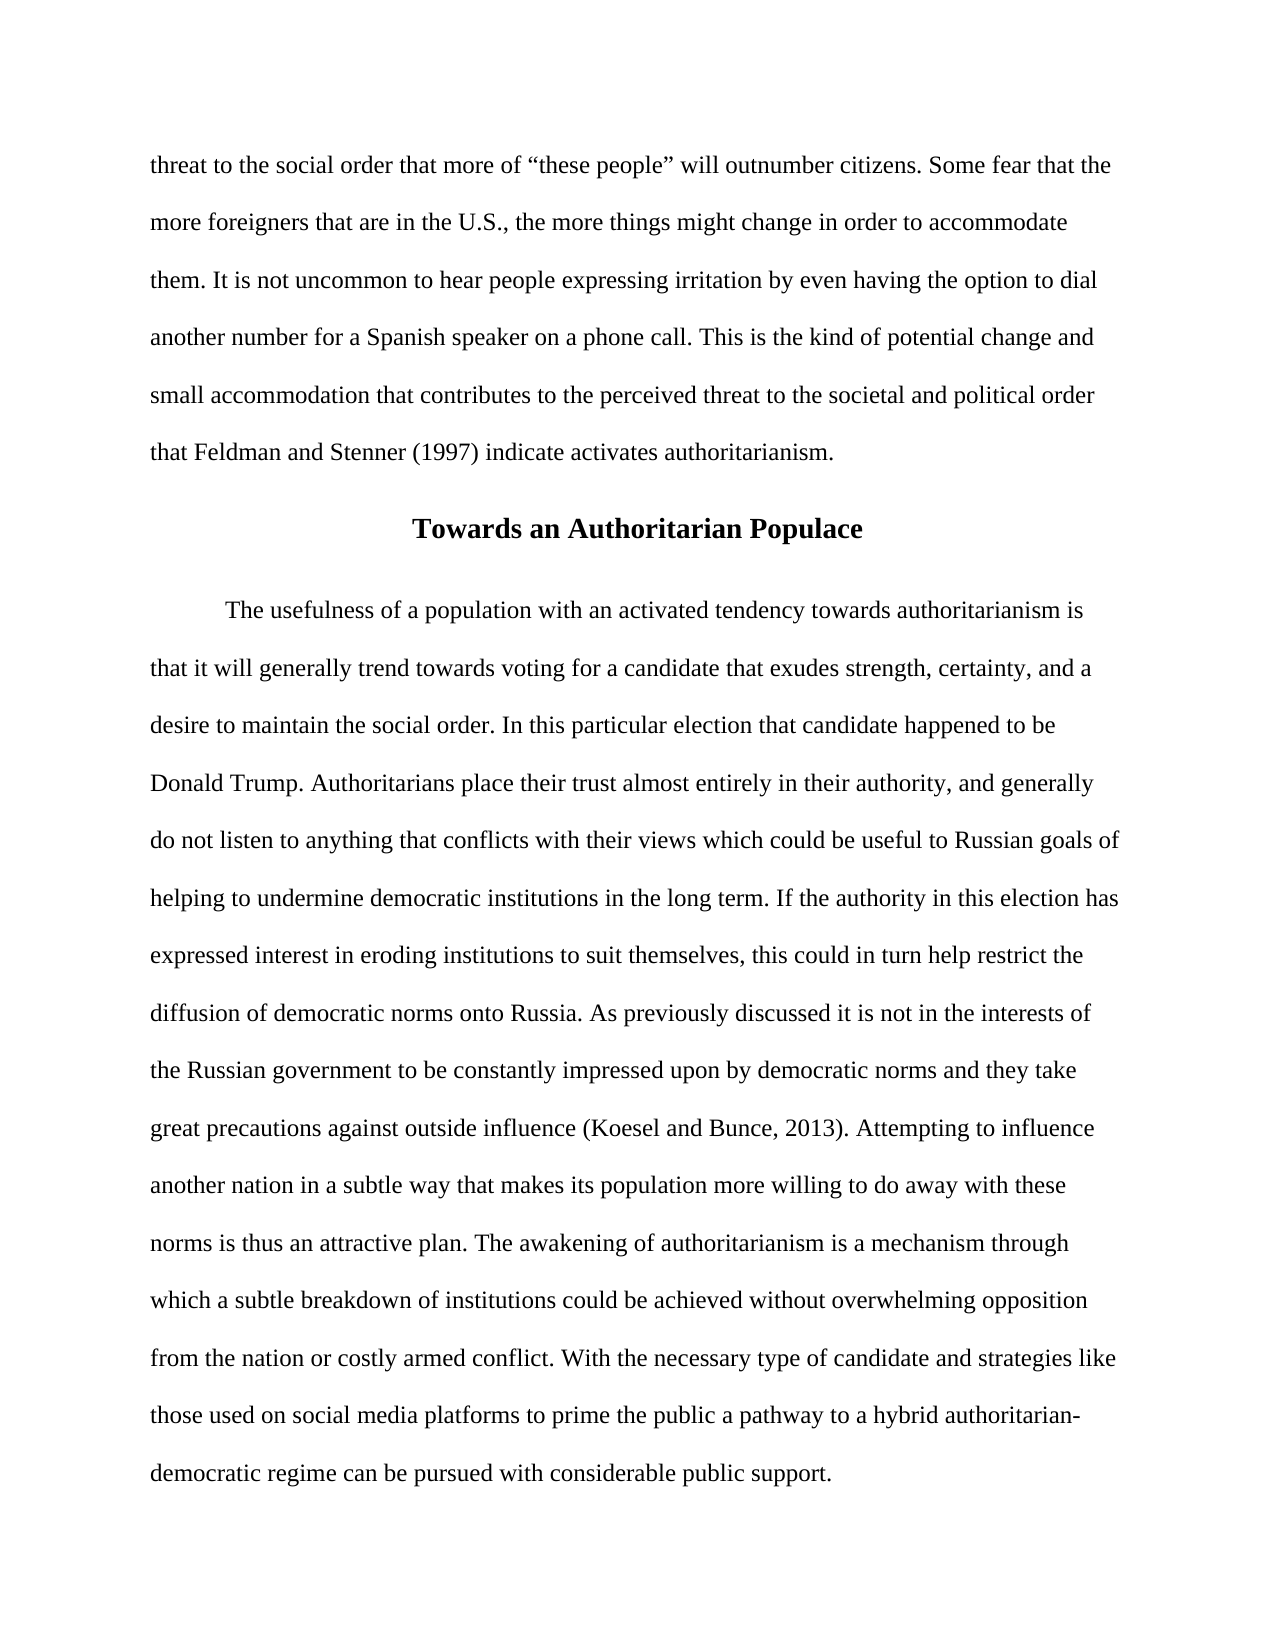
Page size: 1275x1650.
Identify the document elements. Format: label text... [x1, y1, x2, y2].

text The usefulness of a population with an activated tendency towards authoritarianism is that it will generally trend towards voting for a candidate that exudes strength, certainty, and a desire to maintain the social order. In this particular election that candidate happened to be Donald Trump. Authoritarians place their trust almost entirely in their authority, and generally do not listen to anything that conflicts with their views which could be useful to Russian goals of helping to undermine democratic institutions in the long term. If the authority in this election has expressed interest in eroding institutions to suit themselves, this could in turn help restrict the diffusion of democratic norms onto Russia. As previously discussed it is not in the interests of the Russian government to be constantly impressed upon by democratic norms and they take great precautions against outside influence (Koesel and Bunce, 2013). Attempting to influence another nation in a subtle way that makes its population more willing to do away with these norms is thus an attractive plan. The awakening of authoritarianism is a mechanism through which a subtle breakdown of institutions could be achieved without overwhelming opposition from the nation or costly armed conflict. With the necessary type of candidate and strategies like those used on social media platforms to prime the public a pathway to a hybrid authoritarian-democratic regime can be pursued with considerable public support. [150, 595, 1125, 1487]
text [150, 150, 1125, 466]
text Towards an Authoritarian Populace [150, 512, 1125, 545]
